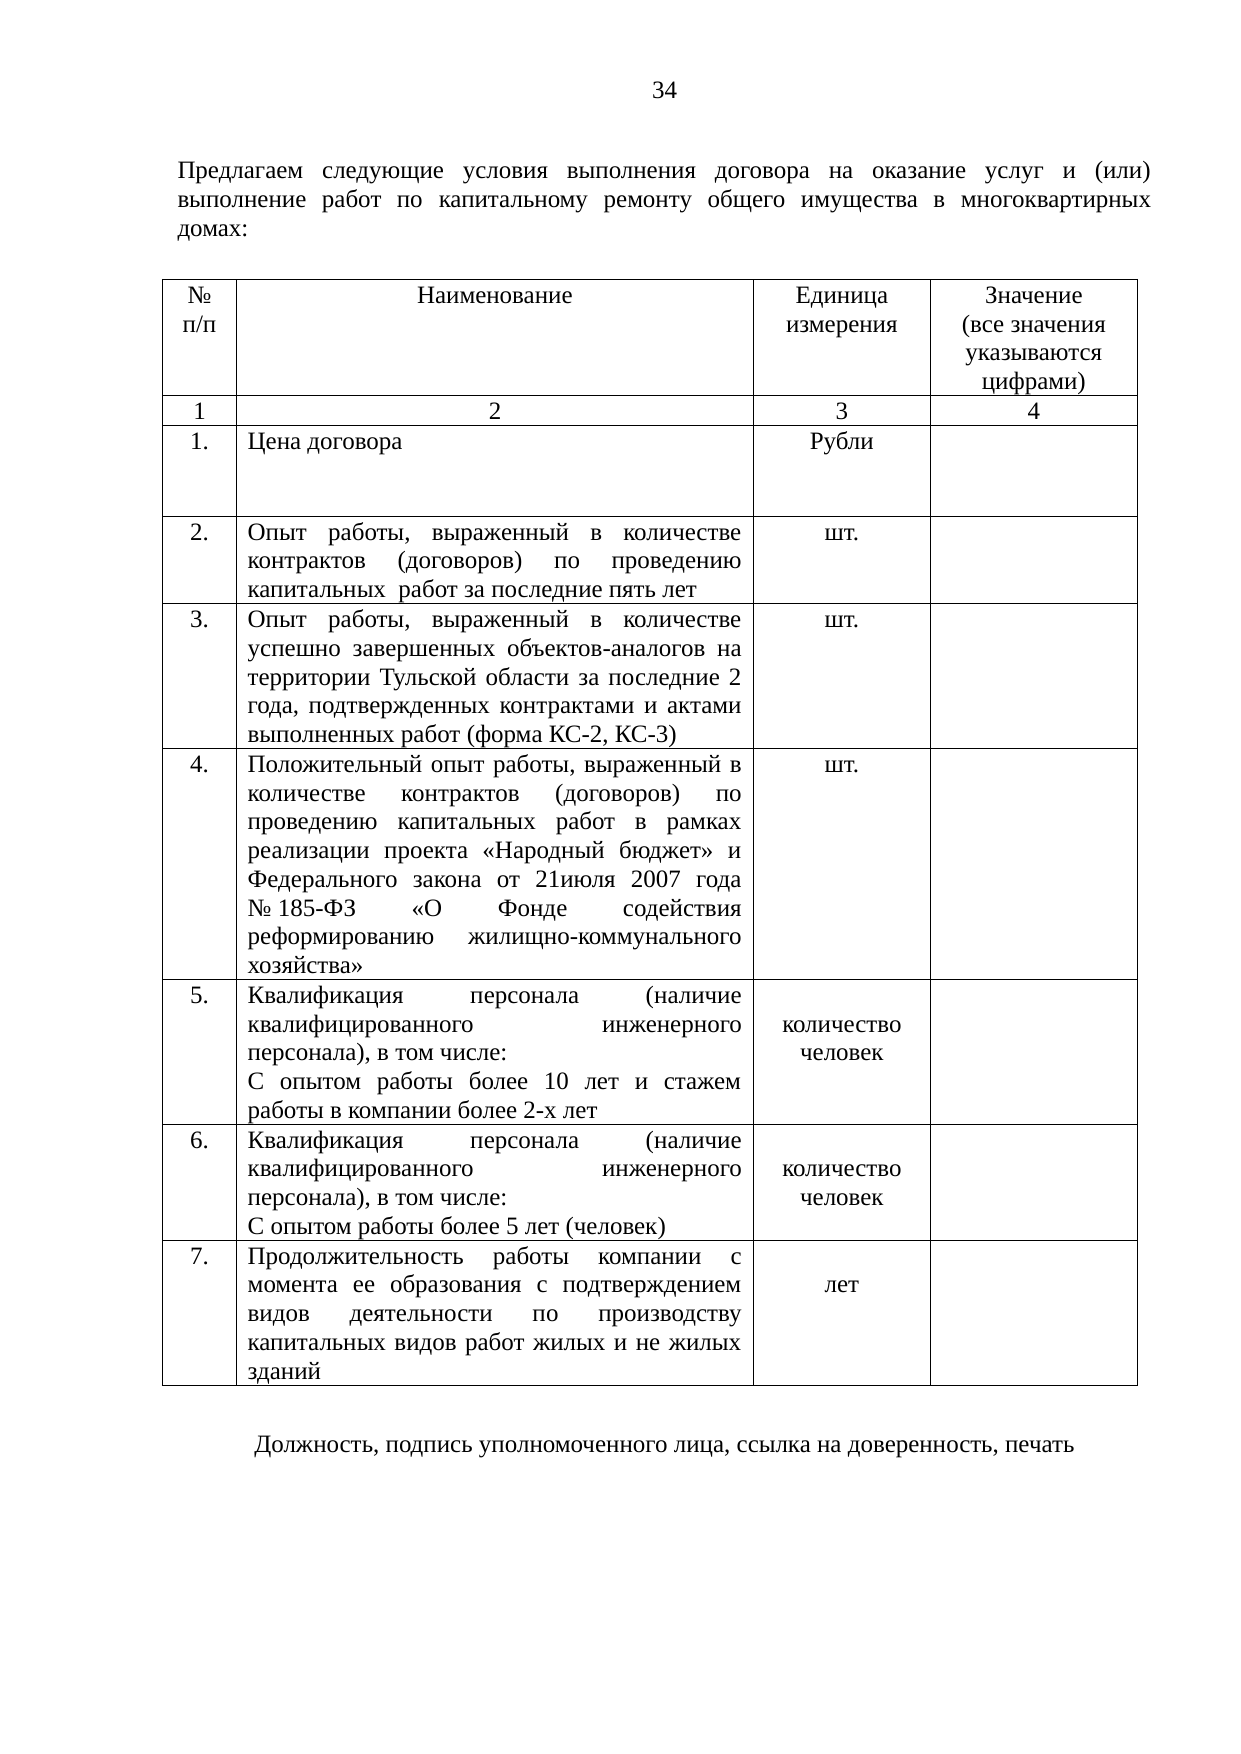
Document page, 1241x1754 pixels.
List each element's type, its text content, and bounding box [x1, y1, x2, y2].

table_cell 4 [931, 396, 1137, 425]
table_cell Квалификация персонала (наличие квалифицированного инженерного персонала), в том числе: С опытом работы более 10 лет и стажем работы в компании более 2-х лет [237, 980, 753, 1124]
table_cell 1 [163, 396, 236, 425]
table_cell Продолжительность работы компании с момента ее образования с подтверждением видов деятельности по производству капитальных видов работ жилых и не жилых зданий [237, 1241, 753, 1384]
table_header Единица измерения [754, 280, 930, 395]
table_cell 3 [754, 396, 930, 425]
text Должность, подпись уполномоченного лица, ссылка на доверенность, печать [177, 1429, 1152, 1458]
table_cell шт. [754, 517, 930, 603]
table_cell количество человек [754, 980, 930, 1124]
table_cell 2 [237, 396, 753, 425]
table_cell [931, 604, 1137, 748]
table_cell Опыт работы, выраженный в количестве контрактов (договоров) по проведению капитальных работ за последние пять лет [237, 517, 753, 603]
list Предлагаем следующие условия выполнения договора на оказание услуг и (или) выполнение работ по капитальному ремонту общего имущества в многоквартирных домах: [177, 155, 1152, 242]
table_header Значение (все значения указываются цифрами) [931, 280, 1137, 395]
table_header № п/п [163, 280, 236, 395]
table_cell лет [754, 1241, 930, 1384]
table_cell Рубли [754, 426, 930, 516]
table_cell Опыт работы, выраженный в количестве успешно завершенных объектов-аналогов на территории Тульской области за последние 2 года, подтвержденных контрактами и актами выполненных работ (форма КС-2, КС-3) [237, 604, 753, 748]
table_cell [931, 426, 1137, 516]
table_cell 4. [163, 749, 236, 979]
table_cell Квалификация персонала (наличие квалифицированного инженерного персонала), в том числе: С опытом работы более 5 лет (человек) [237, 1125, 753, 1240]
table_cell Цена договора [237, 426, 753, 516]
table_cell [931, 749, 1137, 979]
table_cell 3. [163, 604, 236, 748]
table_cell [931, 980, 1137, 1124]
table_cell 1. [163, 426, 236, 516]
table_cell 6. [163, 1125, 236, 1240]
table_cell количество человек [754, 1125, 930, 1240]
table_cell шт. [754, 604, 930, 748]
table_cell Положительный опыт работы, выраженный в количестве контрактов (договоров) по проведению капитальных работ в рамках реализации проекта «Народный бюджет» и Федерального закона от 21июля 2007 года № 185-ФЗ «О Фонде содействия реформированию жилищно-коммунального хозяйства» [237, 749, 753, 979]
table_cell 7. [163, 1241, 236, 1384]
table_cell [931, 1125, 1137, 1240]
table_cell [931, 517, 1137, 603]
table_cell шт. [754, 749, 930, 979]
table_cell 5. [163, 980, 236, 1124]
table_header Наименование [237, 280, 753, 395]
table_cell [931, 1241, 1137, 1384]
table_cell 2. [163, 517, 236, 603]
